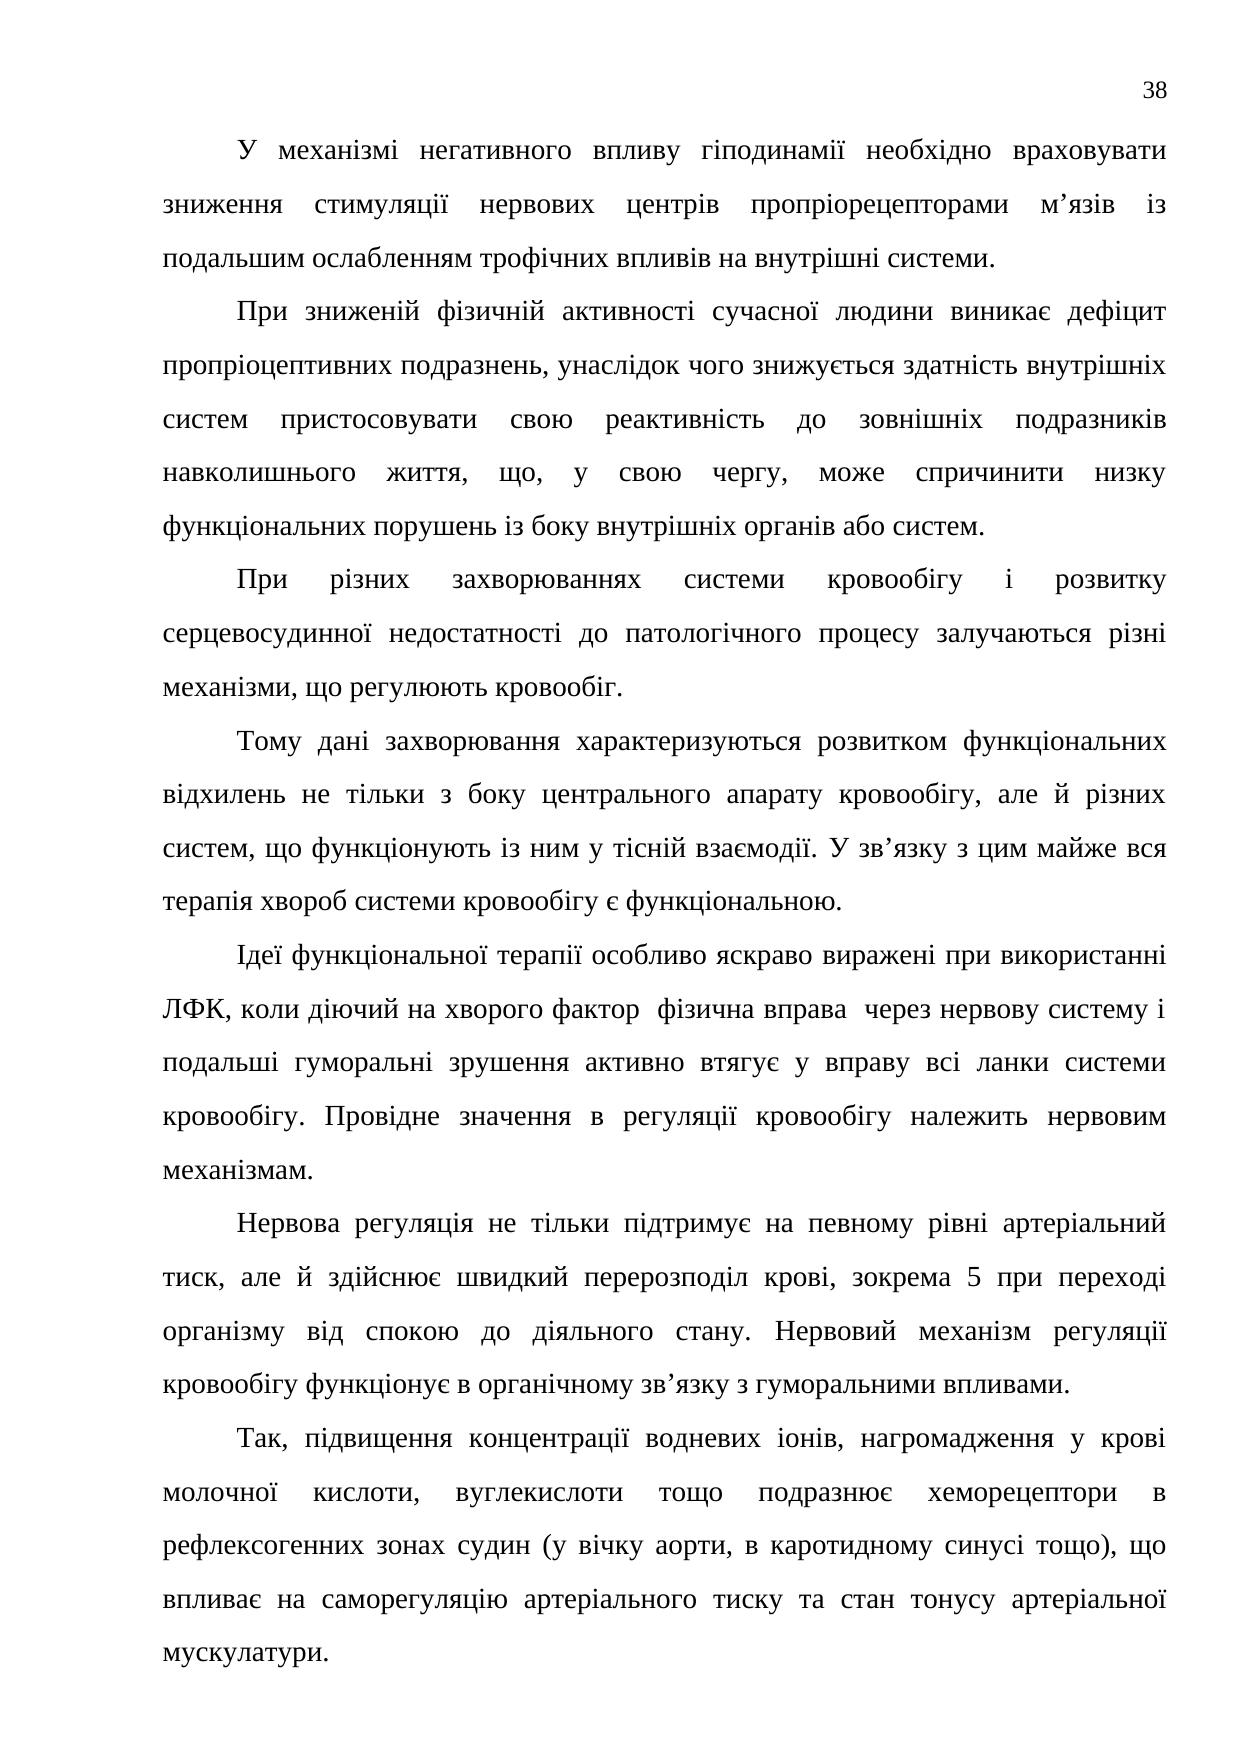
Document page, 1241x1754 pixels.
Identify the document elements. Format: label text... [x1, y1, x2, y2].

text Нервова регуляція не тільки підтримує на певному рівні артеріальний тиск, але й здійснює швидкий перерозподіл крові, зокрема 5 при переході організму від спокою до діяльного стану. Нервовий механізм регуляції кровообігу функціонує в органічному зв’язку з гуморальними впливами. [162, 1205, 1167, 1400]
text У механізмі негативного впливу гіподинамії необхідно враховувати зниження стимуляції нервових центрів пропріорецепторами м’язів із подальшим ослабленням трофічних впливів на внутрішні системи. [162, 132, 1167, 273]
text Тому дані захворювання характеризуються розвитком функціональних відхилень не тільки з боку центрального апарату кровообігу, але й різних систем, що функціонують із ним у тісній взаємодії. У зв’язку з цим майже вся терапія хвороб системи кровообігу є функціональною. [162, 723, 1167, 917]
text При зниженій фізичній активності сучасної людини виникає дефіцит пропріоцептивних подразнень, унаслідок чого знижується здатність внутрішніх систем пристосовувати свою реактивність до зовнішніх подразників навколишнього життя, що, у свою чергу, може спричинити низку функціональних порушень із боку внутрішніх органів або систем. [162, 293, 1167, 542]
text Ідеї функціональної терапії особливо яскраво виражені при використанні ЛФК, коли діючий на хворого фактор фізична вправа через нервову систему і подальші гуморальні зрушення активно втягує у вправу всі ланки системи кровообігу. Провідне значення в регуляції кровообігу належить нервовим механізмам. [162, 937, 1167, 1185]
text При різних захворюваннях системи кровообігу і розвитку серцевосудинної недостатності до патологічного процесу залучаються різні механізми, що регулюють кровообіг. [162, 562, 1167, 702]
text Так, підвищення концентрації водневих іонів, нагромадження у крові молочної кислоти, вуглекислоти тощо подразнює хеморецептори в рефлексогенних зонах судин (у вічку аорти, в каротидному синусі тощо), що впливає на саморегуляцію артеріального тиску та стан тонусу артеріальної мускулатури. [162, 1420, 1167, 1668]
